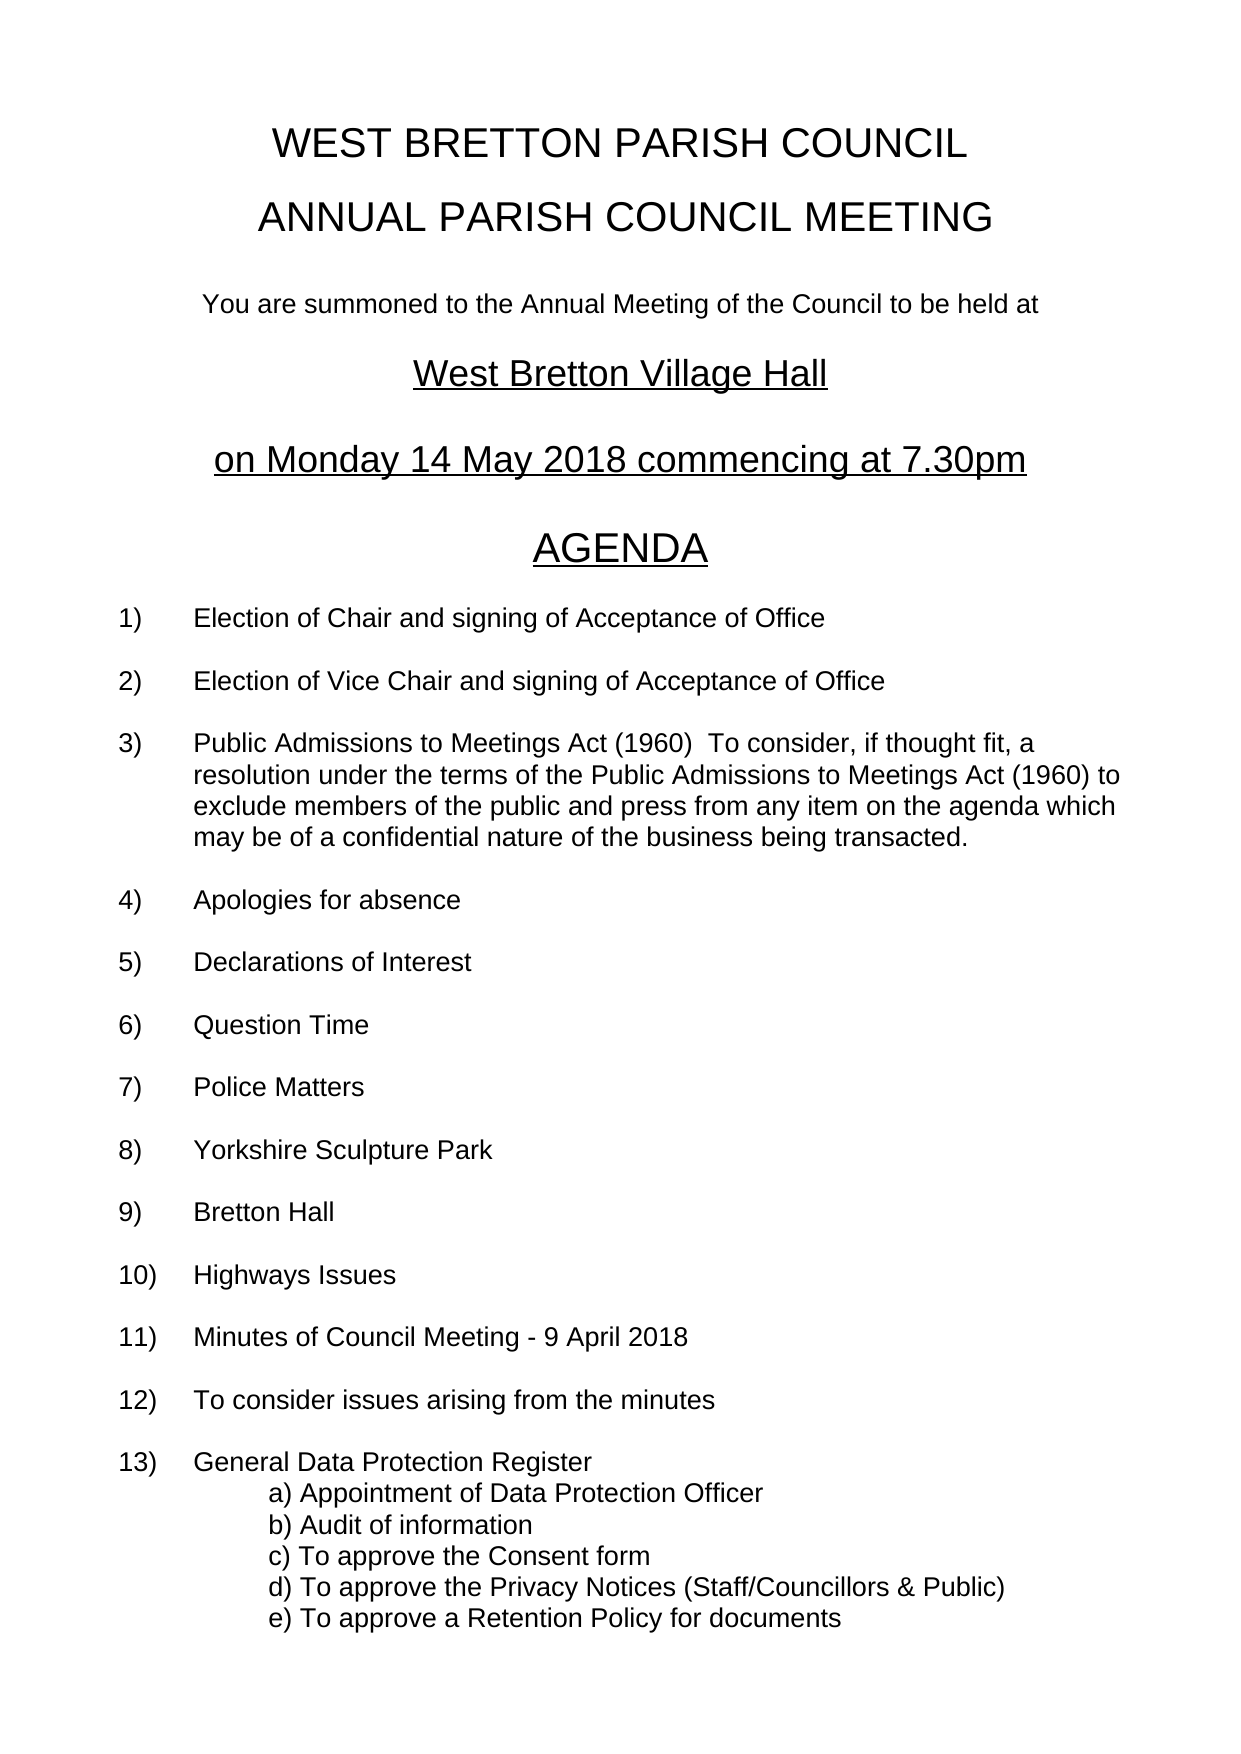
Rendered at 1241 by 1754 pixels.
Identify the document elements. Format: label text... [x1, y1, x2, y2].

text b) Audit of information [118, 1509, 1122, 1540]
text 9) Bretton Hall [118, 1196, 1122, 1227]
text 11) Minutes of Council Meeting - 9 April 2018 [118, 1321, 1122, 1352]
text West Bretton Village Hall [118, 351, 1122, 394]
text 6) Question Time [118, 1009, 1122, 1040]
text 1) Election of Chair and signing of Acceptance of Office [118, 602, 1122, 634]
text e) To approve a Retention Policy for documents [118, 1602, 1122, 1634]
text on Monday 14 May 2018 commencing at 7.30pm [118, 437, 1122, 480]
text a) Appointment of Data Protection Officer [118, 1477, 1122, 1509]
text 7) Police Matters [118, 1071, 1122, 1102]
text WEST BRETTON PARISH COUNCIL [118, 118, 1122, 166]
text 8) Yorkshire Sculpture Park [118, 1134, 1122, 1165]
text You are summoned to the Annual Meeting of the Council to be held at [118, 288, 1122, 319]
text d) To approve the Privacy Notices (Staff/Councillors & Public) [118, 1571, 1122, 1602]
text AGENDA [118, 523, 1122, 571]
text 2) Election of Vice Chair and signing of Acceptance of Office [118, 665, 1122, 696]
text ANNUAL PARISH COUNCIL MEETING [118, 192, 1122, 240]
text c) To approve the Consent form [118, 1540, 1122, 1571]
text 5) Declarations of Interest [118, 946, 1122, 977]
text 10) Highways Issues [118, 1259, 1122, 1290]
text 13) General Data Protection Register [118, 1446, 1122, 1477]
text 4) Apologies for absence [118, 884, 1122, 915]
text 12) To consider issues arising from the minutes [118, 1384, 1122, 1415]
text 3) Public Admissions to Meetings Act (1960) To consider, if thought fit, a resolution under the terms of the Public Admissions to Meetings Act (1960) to exclude members of the public and press from any item on the agenda which may be of a confidential nature of the business being transacted. [118, 727, 1122, 852]
